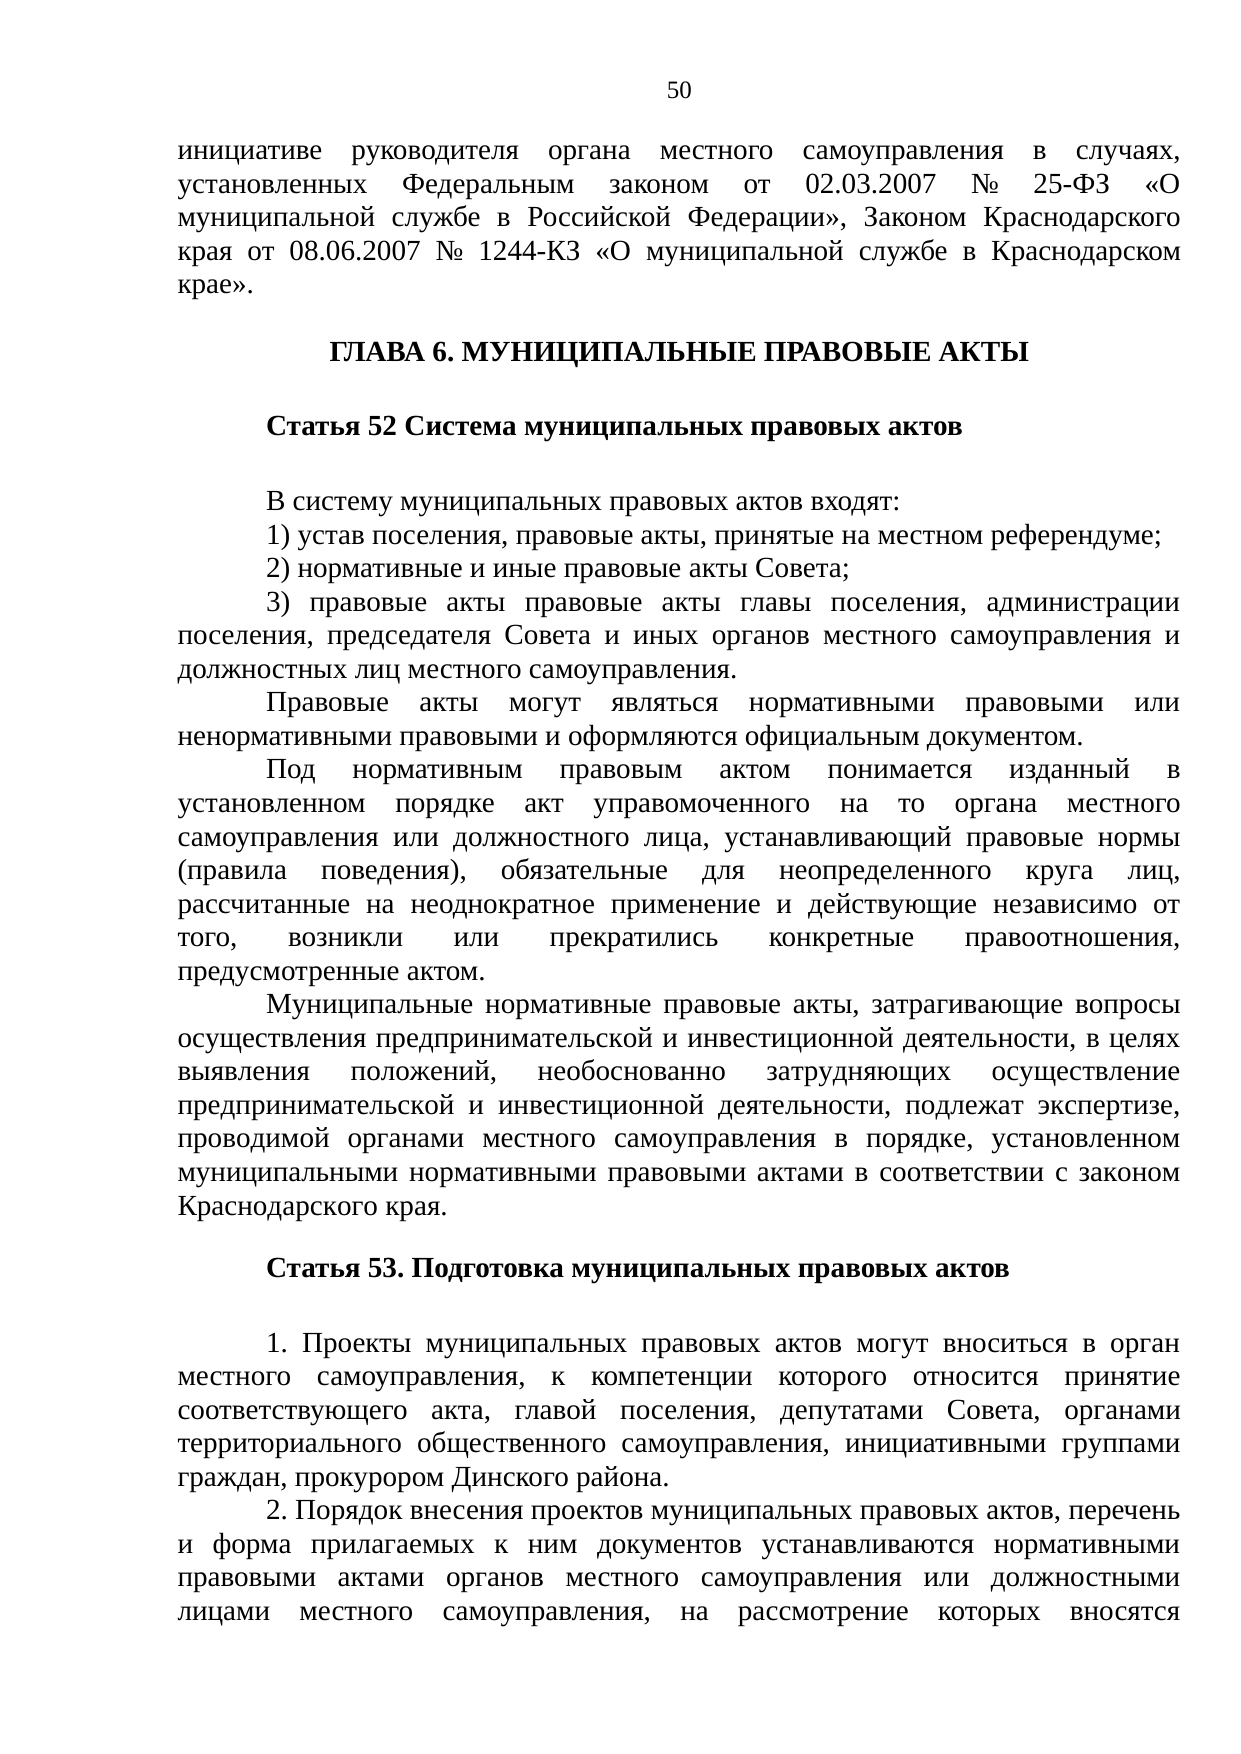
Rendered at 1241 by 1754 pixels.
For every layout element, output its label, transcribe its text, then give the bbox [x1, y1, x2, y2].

subtitle Статья 52 Система муниципальных правовых актов [177, 408, 1181, 442]
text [177, 1492, 1181, 1627]
text В систему муниципальных правовых актов входят: [177, 483, 1181, 517]
text 3) правовые акты правовые акты главы поселения, администрации поселения, председателя Совета и иных органов местного самоуправления и должностных лиц местного самоуправления. [177, 584, 1181, 684]
text Муниципальные нормативные правовые акты, затрагивающие вопросы осуществления предпринимательской и инвестиционной деятельности, в целях выявления положений, необоснованно затрудняющих осуществление предпринимательской и инвестиционной деятельности, подлежат экспертизе, проводимой органами местного самоуправления в порядке, установленном муниципальными нормативными правовыми актами в соответствии с законом Краснодарского края. [177, 986, 1181, 1221]
text 2) нормативные и иные правовые акты Совета; [177, 550, 1181, 584]
text Правовые акты могут являться нормативными правовыми или ненормативными правовыми и оформляются официальным документом. [177, 684, 1181, 752]
text Под нормативным правовым актом понимается изданный в установленном порядке акт управомоченного на то органа местного самоуправления или должностного лица, устанавливающий правовые нормы (правила поведения), обязательные для неопределенного круга лиц, рассчитанные на неоднократное применение и действующие независимо от того, возникли или прекратились конкретные правоотношения, предусмотренные актом. [177, 752, 1181, 986]
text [177, 132, 1181, 300]
subtitle ГЛАВА 6. МУНИЦИПАЛЬНЫЕ ПРАВОВЫЕ АКТЫ [177, 334, 1181, 367]
text 1. Проекты муниципальных правовых актов могут вноситься в орган местного самоуправления, к компетенции которого относится принятие соответствующего акта, главой поселения, депутатами Совета, органами территориального общественного самоуправления, инициативными группами граждан, прокурором Динского района. [177, 1325, 1181, 1492]
text 1) устав поселения, правовые акты, принятые на местном референдуме; [177, 517, 1181, 550]
subtitle Статья 53. Подготовка муниципальных правовых актов [177, 1250, 1181, 1283]
